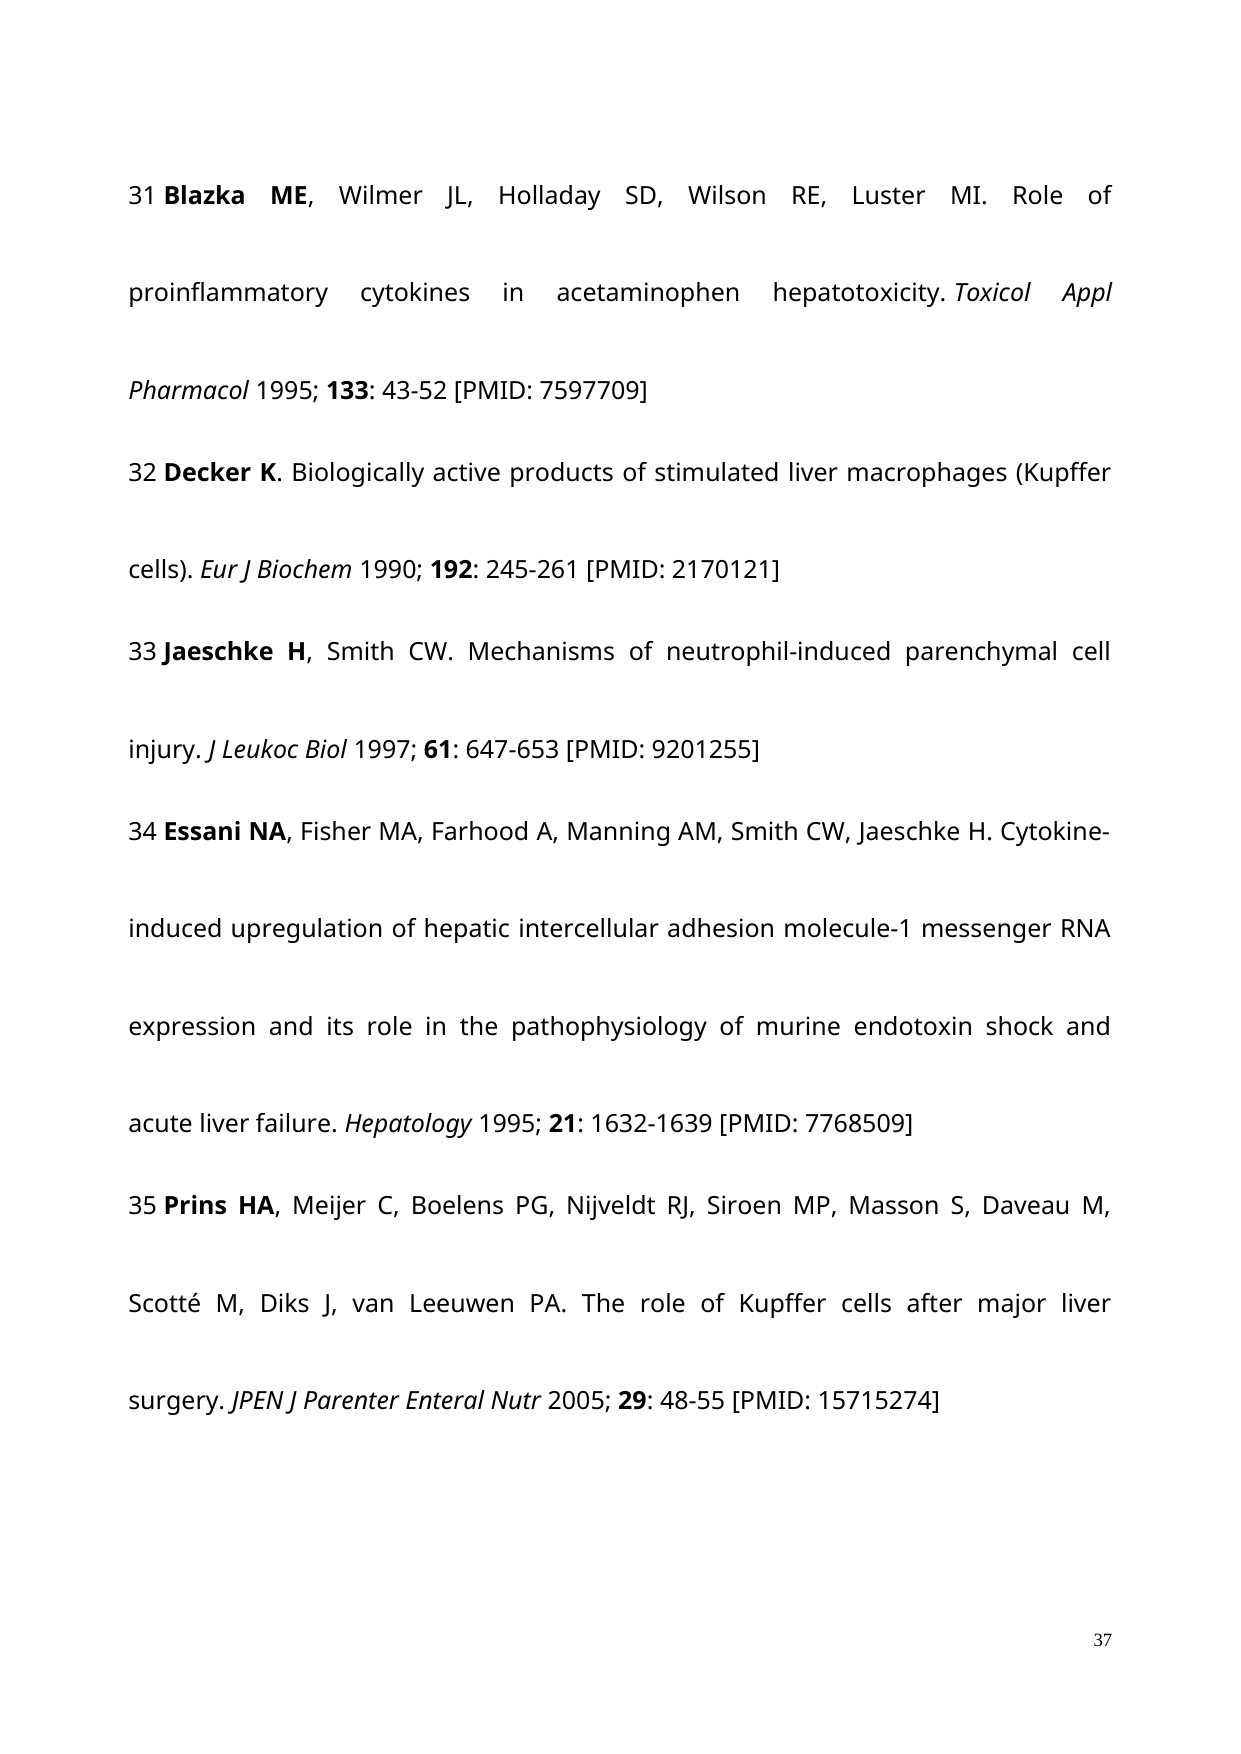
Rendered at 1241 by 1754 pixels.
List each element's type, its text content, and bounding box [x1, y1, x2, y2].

text 31 Blazka ME, Wilmer JL, Holladay SD, Wilson RE, Luster MI. Role of proinflammatory cytokines in acetaminophen hepatotoxicity. Toxicol Appl Pharmacol 1995; 133: 43-52 [PMID: 7597709] [128, 162, 1112, 422]
text 35 Prins HA, Meijer C, Boelens PG, Nijveldt RJ, Siroen MP, Masson S, Daveau M, Scotté M, Diks J, van Leeuwen PA. The role of Kupffer cells after major liver surgery. JPEN J Parenter Enteral Nutr 2005; 29: 48-55 [PMID: 15715274] [128, 1172, 1112, 1432]
text 33 Jaeschke H, Smith CW. Mechanisms of neutrophil-induced parenchymal cell injury. J Leukoc Biol 1997; 61: 647-653 [PMID: 9201255] [128, 618, 1112, 781]
text 34 Essani NA, Fisher MA, Farhood A, Manning AM, Smith CW, Jaeschke H. Cytokine-induced upregulation of hepatic intercellular adhesion molecule-1 messenger RNA expression and its role in the pathophysiology of murine endotoxin shock and acute liver failure. Hepatology 1995; 21: 1632-1639 [PMID: 7768509] [128, 798, 1112, 1155]
text 32 Decker K. Biologically active products of stimulated liver macrophages (Kupffer cells). Eur J Biochem 1990; 192: 245-261 [PMID: 2170121] [128, 439, 1112, 601]
